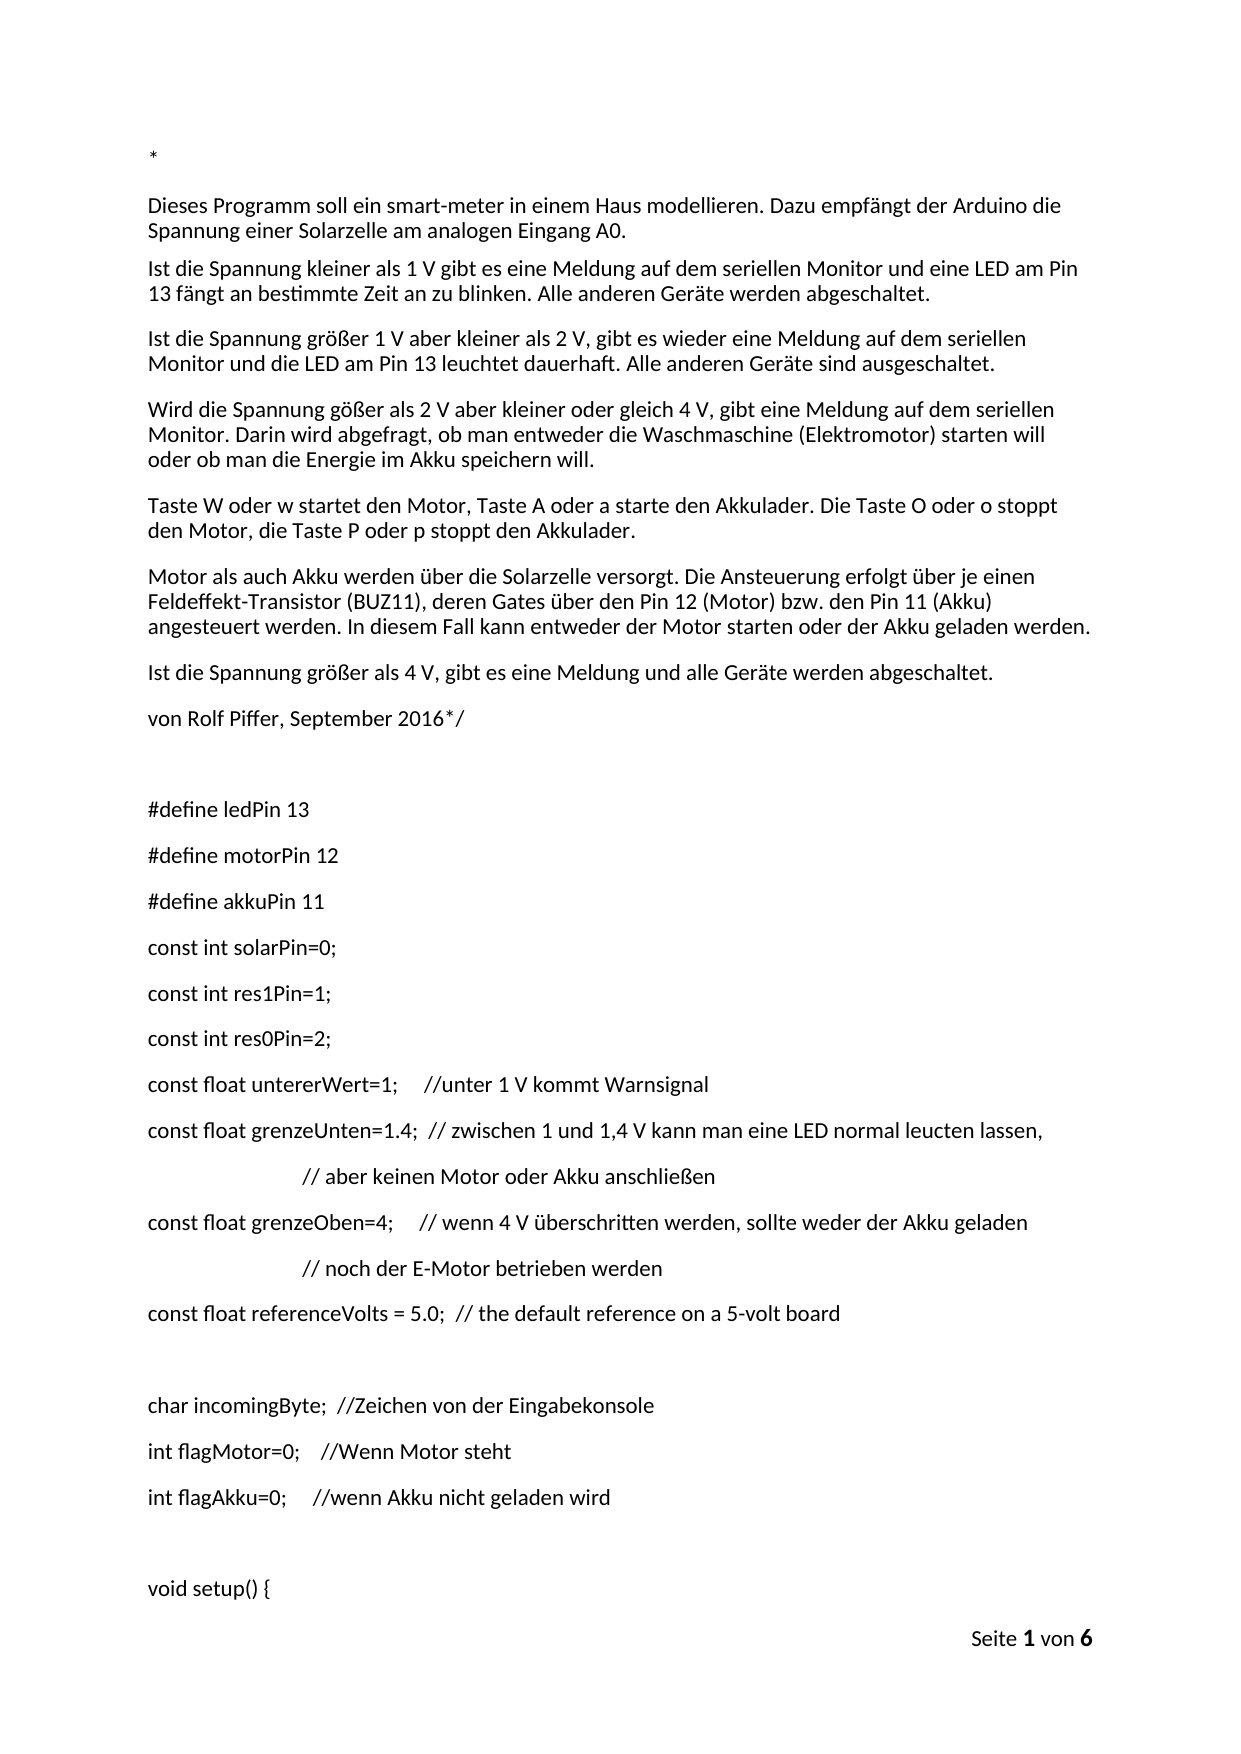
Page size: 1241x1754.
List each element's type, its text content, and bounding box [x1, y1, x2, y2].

text #define akkuPin 11 [148, 889, 1093, 914]
text // noch der E-Motor betrieben werden [148, 1256, 1093, 1281]
text char incomingByte; //Zeichen von der Eingabekonsole [148, 1393, 1093, 1418]
text void setup() { [148, 1577, 1093, 1602]
text Wird die Spannung gößer als 2 V aber kleiner oder gleich 4 V, gibt eine Meldung auf dem seriellen Monitor. Darin wird abgefragt, ob man entweder die Waschmaschine (Elektromotor) starten will oder ob man die Energie im Akku speichern will. [148, 398, 1093, 473]
text const float referenceVolts = 5.0; // the default reference on a 5-volt board [148, 1302, 1093, 1327]
text von Rolf Piffer, September 2016*/ [148, 706, 1093, 731]
text * [148, 148, 1093, 173]
text Motor als auch Akku werden über die Solarzelle versorgt. Die Ansteuerung erfolgt über je einen Feldeffekt-Transistor (BUZ11), deren Gates über den Pin 12 (Motor) bzw. den Pin 11 (Akku) angesteuert werden. In diesem Fall kann entweder der Motor starten oder der Akku geladen werden. [148, 564, 1093, 639]
text #define ledPin 13 [148, 798, 1093, 823]
text const int solarPin=0; [148, 935, 1093, 960]
text int flagAkku=0; //wenn Akku nicht geladen wird [148, 1485, 1093, 1510]
text int flagMotor=0; //Wenn Motor steht [148, 1439, 1093, 1464]
text const float untererWert=1; //unter 1 V kommt Warnsignal [148, 1073, 1093, 1098]
text #define motorPin 12 [148, 843, 1093, 868]
text const int res1Pin=1; [148, 981, 1093, 1006]
text Taste W oder w startet den Motor, Taste A oder a starte den Akkulader. Die Taste O oder o stoppt den Motor, die Taste P oder p stoppt den Akkulader. [148, 493, 1093, 543]
text const float grenzeOben=4; // wenn 4 V überschritten werden, sollte weder der Akku geladen [148, 1210, 1093, 1235]
text const float grenzeUnten=1.4; // zwischen 1 und 1,4 V kann man eine LED normal leucten lassen, [148, 1118, 1093, 1143]
text Dieses Programm soll ein smart-meter in einem Haus modellieren. Dazu empfängt der Arduino die Spannung einer Solarzelle am analogen Eingang A0. [148, 193, 1093, 243]
text const int res0Pin=2; [148, 1027, 1093, 1052]
text Ist die Spannung größer als 4 V, gibt es eine Meldung und alle Geräte werden abgeschaltet. [148, 660, 1093, 685]
text Ist die Spannung kleiner als 1 V gibt es eine Meldung auf dem seriellen Monitor und eine LED am Pin 13 fängt an bestimmte Zeit an zu blinken. Alle anderen Geräte werden abgeschaltet. [148, 256, 1093, 306]
text // aber keinen Motor oder Akku anschließen [148, 1164, 1093, 1189]
text Ist die Spannung größer 1 V aber kleiner als 2 V, gibt es wieder eine Meldung auf dem seriellen Monitor und die LED am Pin 13 leuchtet dauerhaft. Alle anderen Geräte sind ausgeschaltet. [148, 327, 1093, 377]
